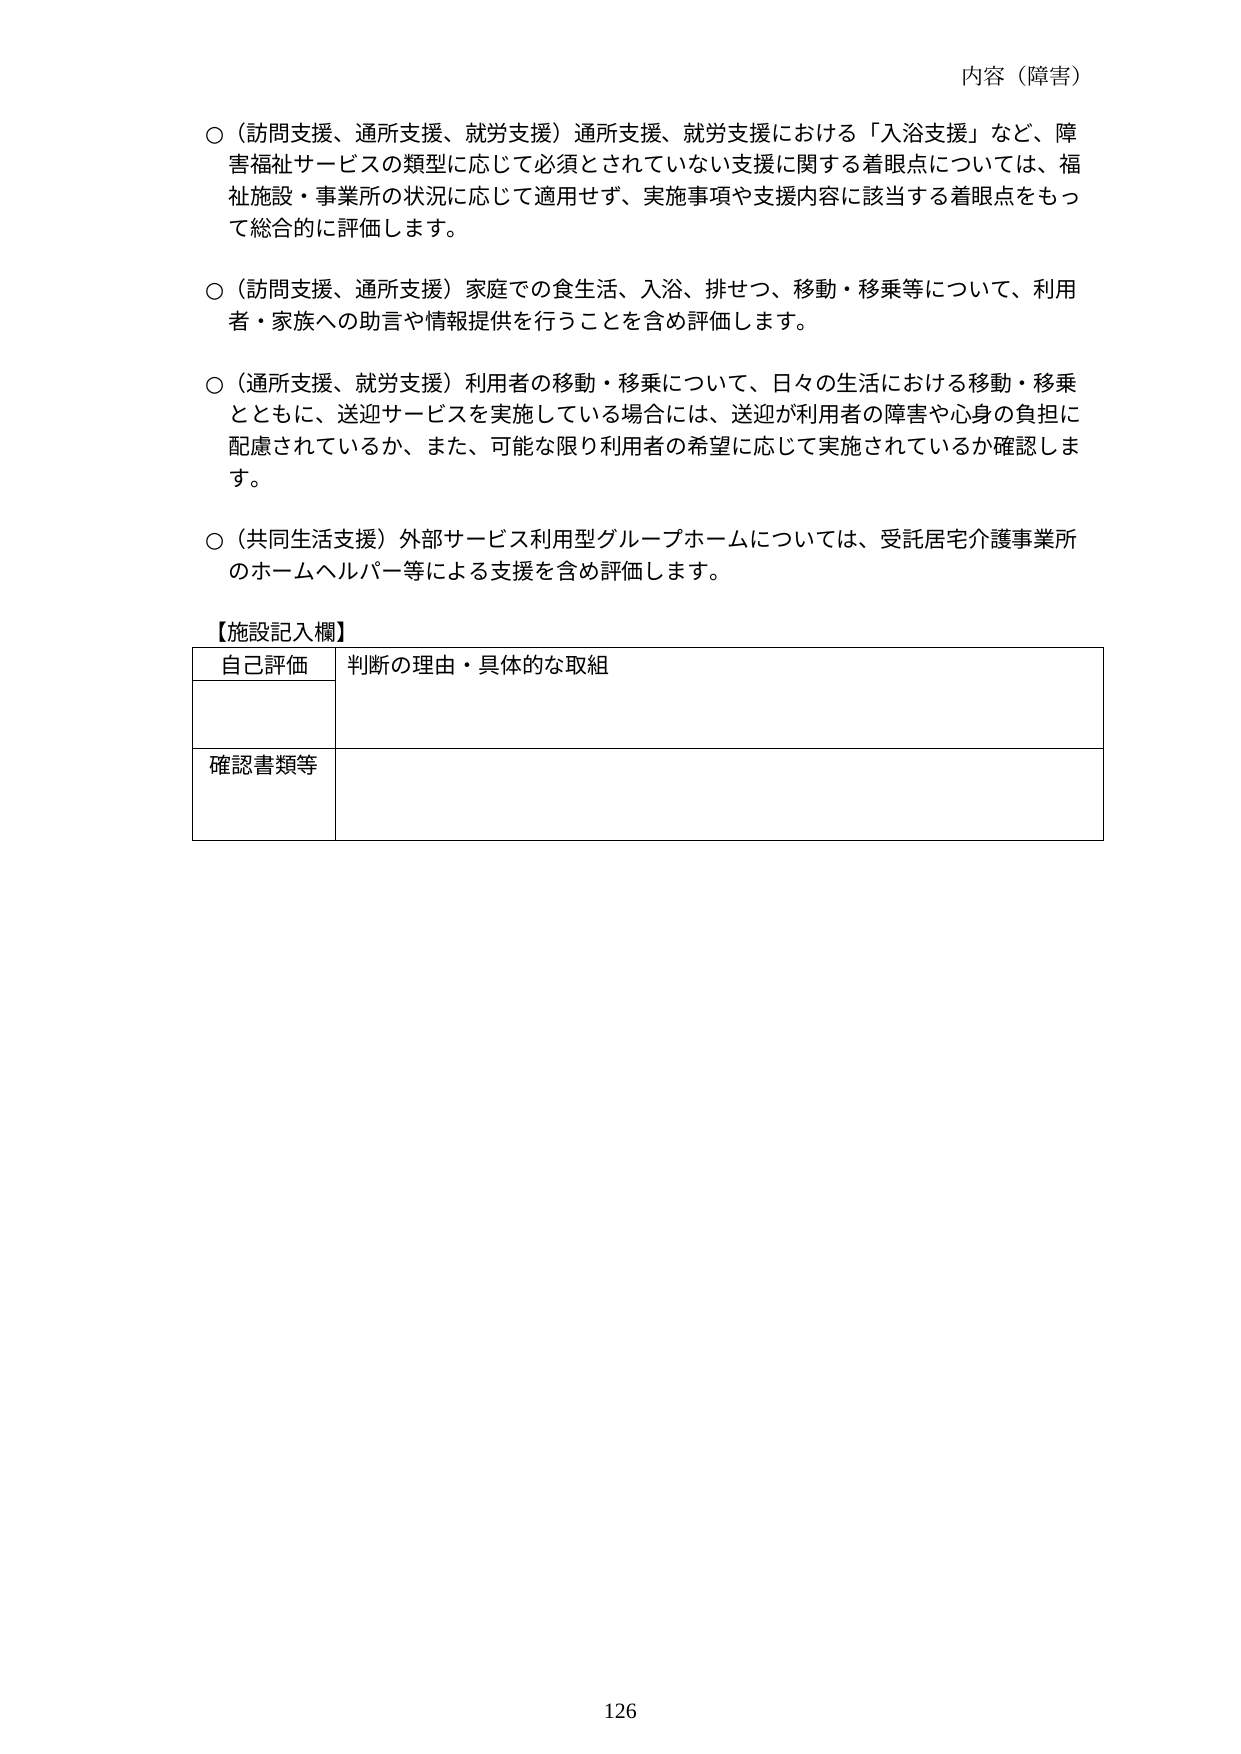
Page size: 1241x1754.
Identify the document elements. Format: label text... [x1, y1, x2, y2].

text 【施設記入欄】 [182, 615, 1092, 647]
table_cell [193, 681, 335, 747]
text ○（訪問支援、通所支援）家庭での食生活、入浴、排せつ、移動・移乗等について、利用者・家族への助言や情報提供を行うことを含め評価します。 [205, 272, 1092, 336]
text ○（訪問支援、通所支援、就労支援）通所支援、就労支援における「入浴支援」など、障害福祉サービスの類型に応じて必須とされていない支援に関する着眼点については、福祉施設・事業所の状況に応じて適用せず、実施事項や支援内容に該当する着眼点をもって総合的に評価します。 [205, 116, 1092, 242]
table_cell [336, 749, 1103, 840]
text ○（共同生活支援）外部サービス利用型グループホームについては、受託居宅介護事業所のホームヘルパー等による支援を含め評価します。 [205, 522, 1092, 586]
table_header 自己評価 [193, 648, 335, 680]
table_cell 確認書類等 [193, 749, 335, 840]
text ○（通所支援、就労支援）利用者の移動・移乗について、日々の生活における移動・移乗とともに、送迎サービスを実施している場合には、送迎が利用者の障害や心身の負担に配慮されているか、また、可能な限り利用者の希望に応じて実施されているか確認します。 [205, 366, 1092, 492]
table_header 判断の理由・具体的な取組 [336, 648, 1103, 747]
